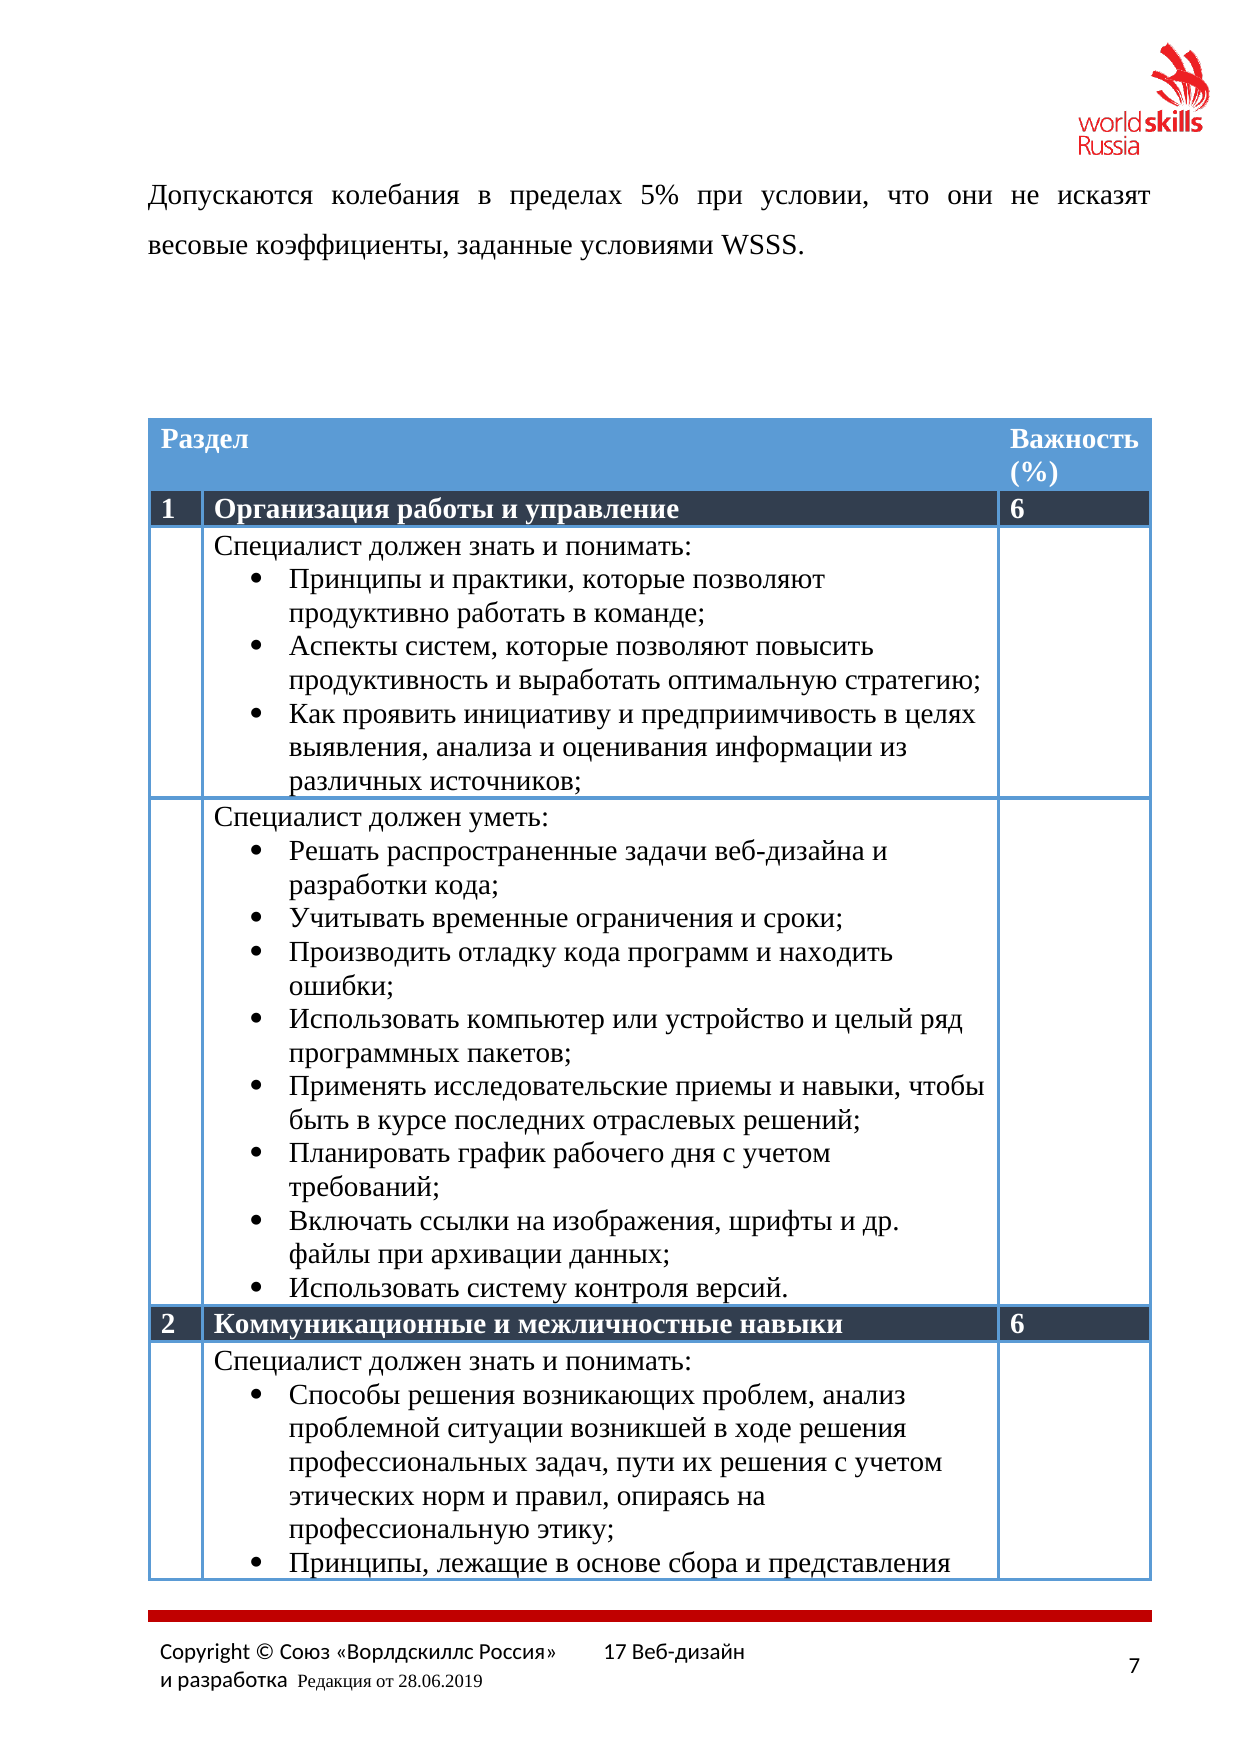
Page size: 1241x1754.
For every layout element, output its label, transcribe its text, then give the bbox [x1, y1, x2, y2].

table_cell [1000, 1343, 1149, 1578]
table_cell Специалист должен уметь: Решать распространенные задачи веб-дизайна и разработки кода; Учитывать временные ограничения и сроки; Производить отладку кода программ и находить ошибки; Использовать компьютер или устройство и целый ряд программных пакетов; Применять исследовательские приемы и навыки, чтобы быть в курсе последних отраслевых решений; Планировать график рабочего дня с учетом требований; Включать ссылки на изображения, шрифты и др. файлы при архивации данных; Использовать систему контроля версий. [204, 800, 997, 1303]
table_cell 6 [1000, 1307, 1149, 1340]
table_cell 2 [151, 1307, 201, 1340]
table_cell [151, 1343, 201, 1578]
table_cell [151, 528, 201, 796]
table_cell 1 [151, 491, 201, 525]
picture [1078, 42, 1235, 155]
table_header Важность (%) [1000, 421, 1149, 488]
table_cell [1000, 528, 1149, 796]
table_cell [1000, 800, 1149, 1303]
table_cell Специалист должен знать и понимать: Принципы и практики, которые позволяют продуктивно работать в команде; Аспекты систем, которые позволяют повысить продуктивность и выработать оптимальную стратегию; Как проявить инициативу и предприимчивость в целях выявления, анализа и оценивания информации из различных источников; [204, 528, 997, 796]
table_cell Организация работы и управление [204, 491, 997, 525]
table_cell Коммуникационные и межличностные навыки [204, 1307, 997, 1340]
table_cell 6 [1000, 491, 1149, 525]
table_header Раздел [151, 421, 997, 488]
table_cell [151, 800, 201, 1303]
